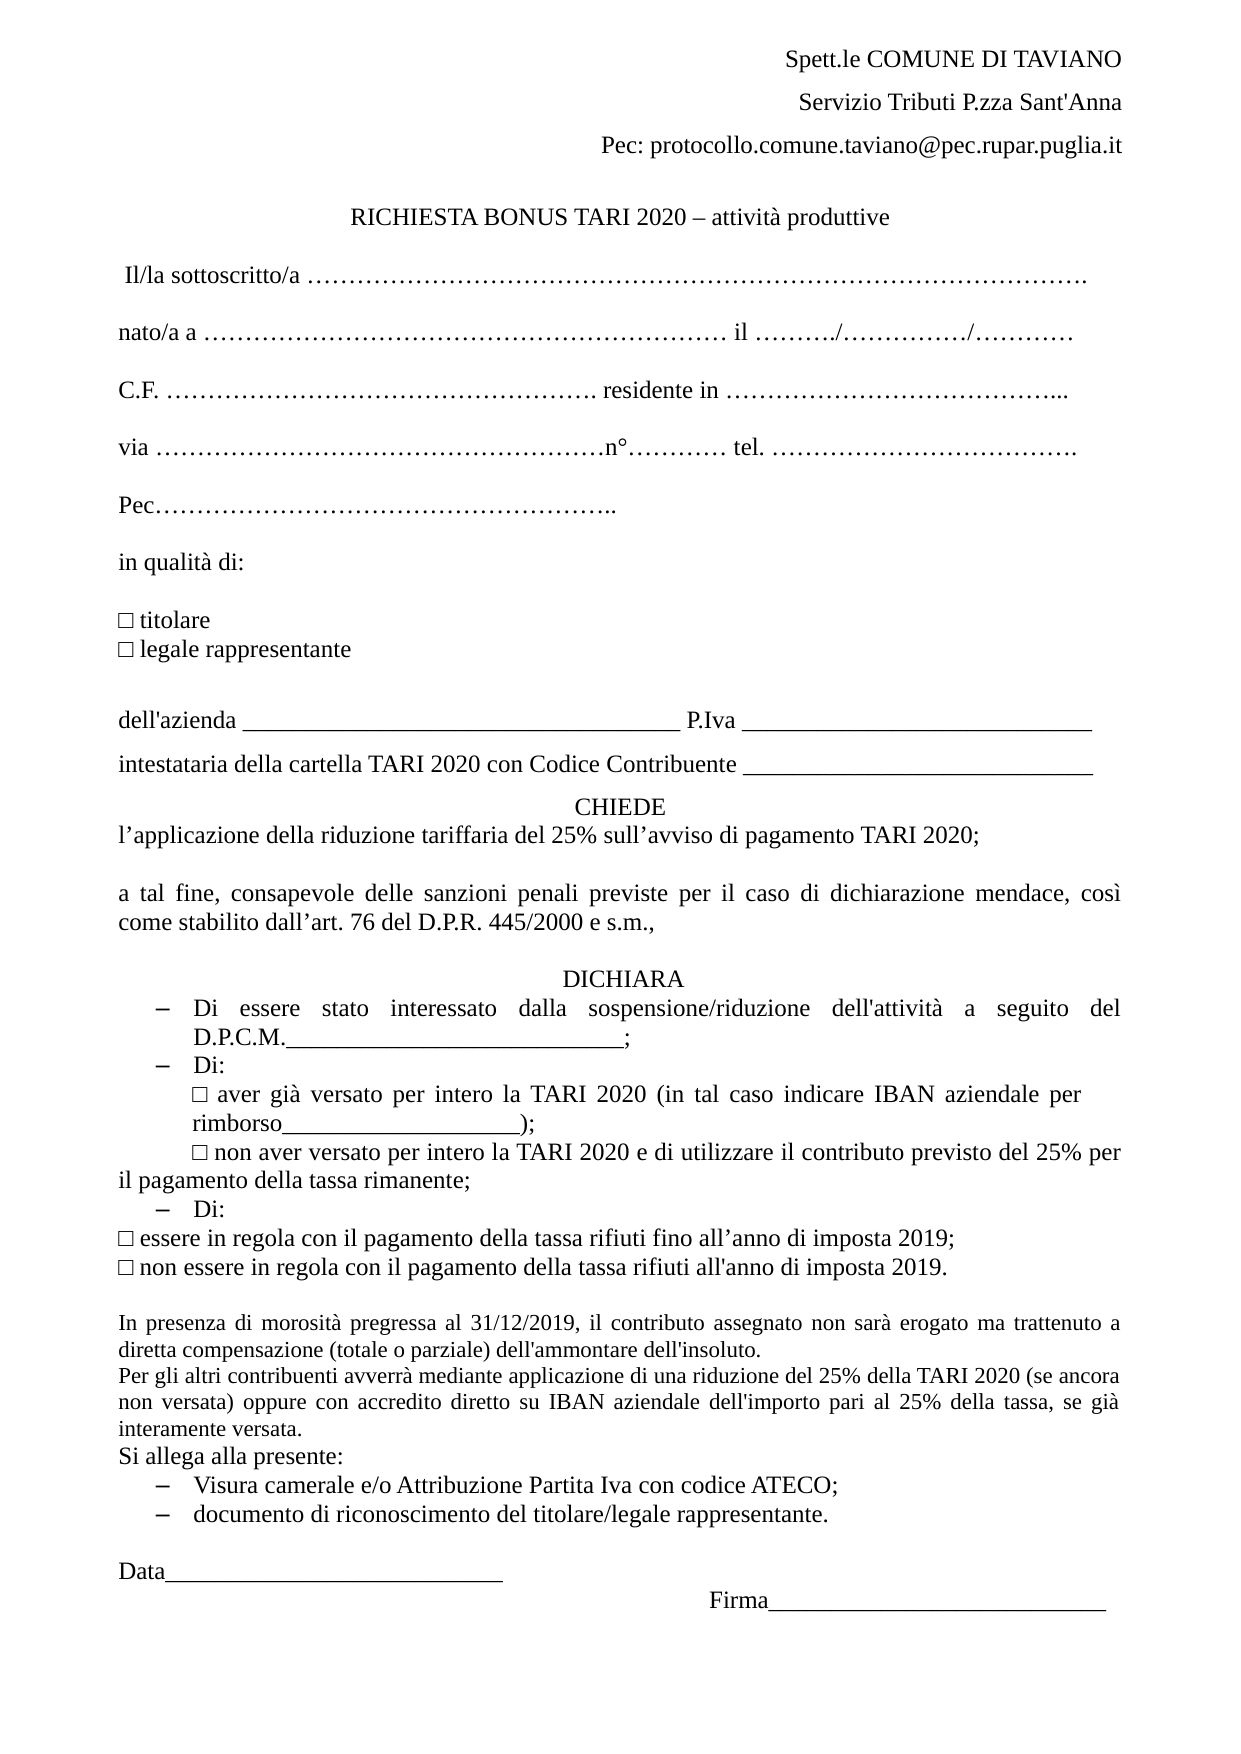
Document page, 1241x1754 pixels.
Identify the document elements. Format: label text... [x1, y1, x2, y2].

list Di: [156, 1051, 1122, 1079]
text □ titolare [118, 605, 1122, 634]
list documento di riconoscimento del titolare/legale rappresentante. [156, 1499, 1122, 1527]
text □ non essere in regola con il pagamento della tassa rifiuti all'anno di imposta 2019. [118, 1252, 1122, 1281]
text □ legale rappresentante [118, 634, 1122, 662]
text Firma___________________________ [635, 1585, 1122, 1614]
text Il/la sottoscritto/a …………………………………………………………………………………. [118, 260, 1122, 289]
text □ aver già versato per intero la TARI 2020 (in tal caso indicare IBAN aziendale per rimborso___________________); [118, 1079, 1122, 1137]
text In presenza di morosità pregressa al 31/12/2019, il contributo assegnato non sarà erogato ma trattenuto a diretta compensazione (totale o parziale) dell'ammontare dell'insoluto. [118, 1309, 1122, 1362]
text in qualità di: [118, 547, 1122, 576]
text □ non aver versato per intero la TARI 2020 e di utilizzare il contributo previsto del 25% per il pagamento della tassa rimanente; [118, 1137, 1122, 1194]
text Servizio Tributi P.zza Sant'Anna [118, 87, 1122, 116]
text a tal fine, consapevole delle sanzioni penali previste per il caso di dichiarazione mendace, così come stabilito dall’art. 76 del D.P.R. 445/2000 e s.m., [118, 878, 1122, 936]
list Di essere stato interessato dalla sospensione/riduzione dell'attività a seguito del D.P.C.M.___________________________; [156, 993, 1122, 1051]
text nato/a a ……………………………………………………… il ………./……………/………… [118, 317, 1122, 346]
text □ essere in regola con il pagamento della tassa rifiuti fino all’anno di imposta 2019; [118, 1223, 1122, 1252]
text via ………………………………………………n°………… tel. ………………………………. [118, 432, 1122, 461]
text Pec……………………………………………….. [118, 490, 1122, 519]
text RICHIESTA BONUS TARI 2020 – attività produttive [118, 202, 1122, 231]
text Si allega alla presente: [118, 1441, 1122, 1470]
text C.F. ……………………………………………. residente in …………………………………... [118, 375, 1122, 404]
text CHIEDE [118, 792, 1122, 821]
text Spett.le COMUNE DI TAVIANO [118, 44, 1122, 73]
text DICHIARA [118, 964, 1122, 993]
list Di: [156, 1194, 1122, 1223]
text Per gli altri contribuenti avverrà mediante applicazione di una riduzione del 25% della TARI 2020 (se ancora non versata) oppure con accredito diretto su IBAN aziendale dell'importo pari al 25% della tassa, se già interamente versata. [118, 1362, 1122, 1441]
text l’applicazione della riduzione tariffaria del 25% sull’avviso di pagamento TARI 2020; [118, 821, 1122, 849]
text Data___________________________ [118, 1556, 1122, 1585]
list Visura camerale e/o Attribuzione Partita Iva con codice ATECO; [156, 1470, 1122, 1499]
text intestataria della cartella TARI 2020 con Codice Contribuente ____________________________ [118, 749, 1122, 777]
text dell'azienda ___________________________________ P.Iva ____________________________ [118, 706, 1122, 734]
text Pec: protocollo.comune.taviano@pec.rupar.puglia.it [118, 131, 1122, 159]
